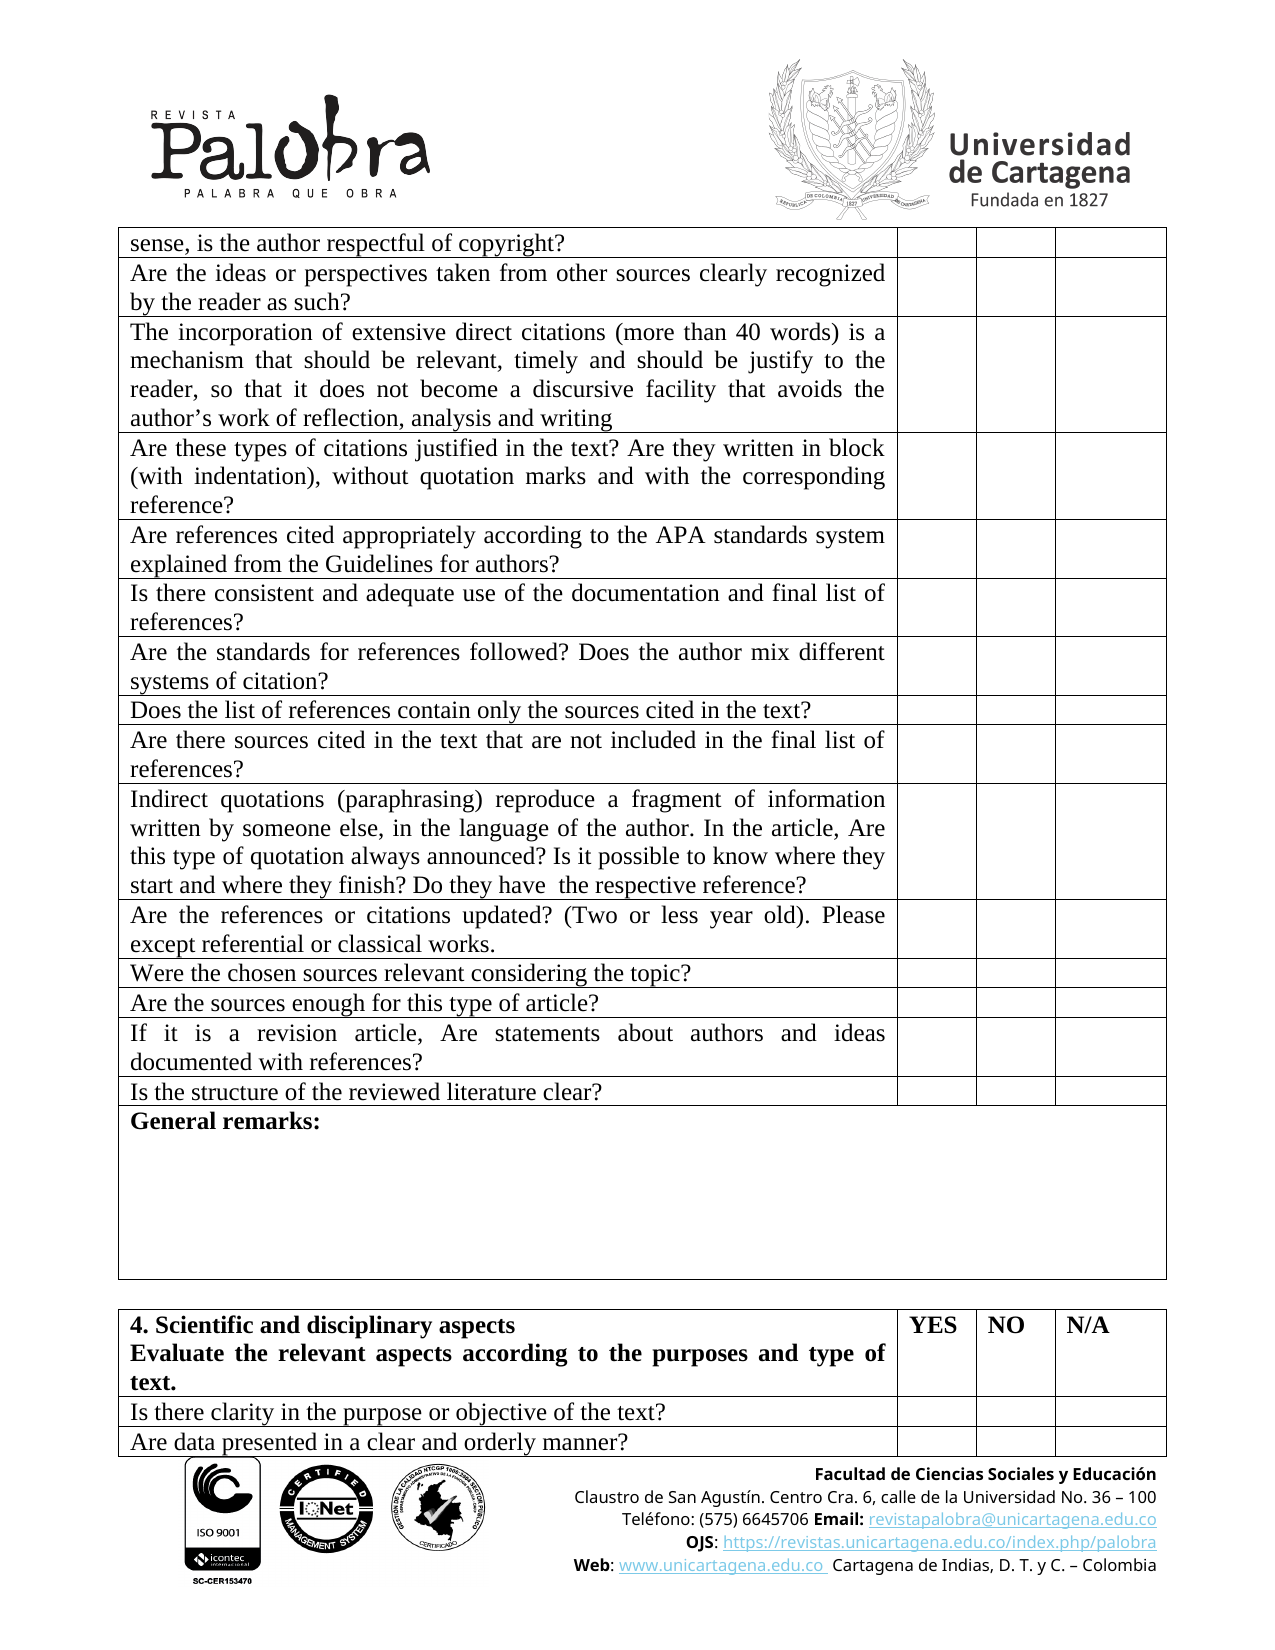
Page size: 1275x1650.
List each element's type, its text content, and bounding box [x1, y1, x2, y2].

table_cell [898, 900, 976, 957]
table_cell [898, 988, 976, 1017]
table_cell If it is a revision article, Are statements about authors and ideas documented with references? [119, 1018, 897, 1076]
table_cell [898, 1427, 976, 1456]
table_cell Were the chosen sources relevant considering the topic? [119, 959, 897, 987]
table_cell [898, 317, 976, 432]
table_cell [898, 228, 976, 257]
table_cell [977, 1077, 1055, 1105]
table_cell [898, 1077, 976, 1105]
table_cell [977, 696, 1055, 724]
table_cell [1056, 725, 1166, 783]
table_cell [977, 988, 1055, 1017]
table_cell [1056, 1018, 1166, 1076]
table_cell Does the list of references contain only the sources cited in the text? [119, 696, 897, 724]
table_cell [898, 784, 976, 899]
table_cell [1056, 579, 1166, 636]
table_cell Is there consistent and adequate use of the documentation and final list of references? [119, 579, 897, 636]
picture [118, 73, 463, 227]
table_cell [1056, 258, 1166, 316]
picture [178, 1457, 489, 1587]
table_cell The incorporation of extensive direct citations (more than 40 words) is a mechanism that should be relevant, timely and should be justify to the reader, so that it does not become a discursive facility that avoids the author’s work of reflection, analysis and writing [119, 317, 897, 432]
table_cell [1056, 696, 1166, 724]
table_cell Are there sources cited in the text that are not included in the final list of references? [119, 725, 897, 783]
picture [768, 59, 1130, 220]
table_cell [898, 725, 976, 783]
table_cell [977, 317, 1055, 432]
table_cell [1056, 900, 1166, 957]
table_header NO [977, 1310, 1055, 1396]
table_cell [977, 1018, 1055, 1076]
table_cell [1056, 433, 1166, 519]
table_cell [977, 520, 1055, 577]
table_cell Indirect quotations (paraphrasing) reproduce a fragment of information written by someone else, in the language of the author. In the article, Are this type of quotation always announced? Is it possible to know where they start and where they finish? Do they have the respective reference? [119, 784, 897, 899]
table_cell [977, 1397, 1055, 1426]
table_cell [898, 579, 976, 636]
table_cell [898, 959, 976, 987]
table_cell [977, 959, 1055, 987]
table_cell [977, 228, 1055, 257]
table_cell [898, 1018, 976, 1076]
table_header YES [898, 1310, 976, 1396]
table_cell [977, 258, 1055, 316]
table_cell [898, 637, 976, 694]
table_cell [898, 696, 976, 724]
table_cell Are references cited appropriately according to the APA standards system explained from the Guidelines for authors? [119, 520, 897, 577]
table_cell Are the sources enough for this type of article? [119, 988, 897, 1017]
table_cell Are these types of citations justified in the text? Are they written in block (with indentation), without quotation marks and with the corresponding reference? [119, 433, 897, 519]
table_cell Are the references or citations updated? (Two or less year old). Please except referential or classical works. [119, 900, 897, 957]
table_cell General remarks: [119, 1106, 1166, 1279]
table_cell [1056, 520, 1166, 577]
table_header 4. Scientific and disciplinary aspects Evaluate the relevant aspects according to the purposes and type of text. [119, 1310, 897, 1396]
table_cell [1056, 1077, 1166, 1105]
table_cell Are the ideas or perspectives taken from other sources clearly recognized by the reader as such? [119, 258, 897, 316]
table_cell [898, 520, 976, 577]
table_cell Are the standards for references followed? Does the author mix different systems of citation? [119, 637, 897, 694]
table_cell [898, 433, 976, 519]
table_cell [977, 433, 1055, 519]
table_cell Is the structure of the reviewed literature clear? [119, 1077, 897, 1105]
table_cell [1056, 317, 1166, 432]
table_cell [977, 725, 1055, 783]
table_cell [977, 900, 1055, 957]
table_cell [1056, 988, 1166, 1017]
table_header N/A [1056, 1310, 1166, 1396]
table_cell [898, 258, 976, 316]
table_cell [1056, 959, 1166, 987]
table_cell Is there clarity in the purpose or objective of the text? [119, 1397, 897, 1426]
table_cell [1056, 784, 1166, 899]
table_cell [977, 637, 1055, 694]
table_cell [977, 579, 1055, 636]
table_cell [898, 1397, 976, 1426]
table_cell [977, 1427, 1055, 1456]
table_cell [1056, 637, 1166, 694]
table_cell [977, 784, 1055, 899]
table_cell [1056, 1397, 1166, 1426]
table_cell [1056, 1427, 1166, 1456]
table_cell [1056, 228, 1166, 257]
table_cell Are data presented in a clear and orderly manner? [119, 1427, 897, 1456]
